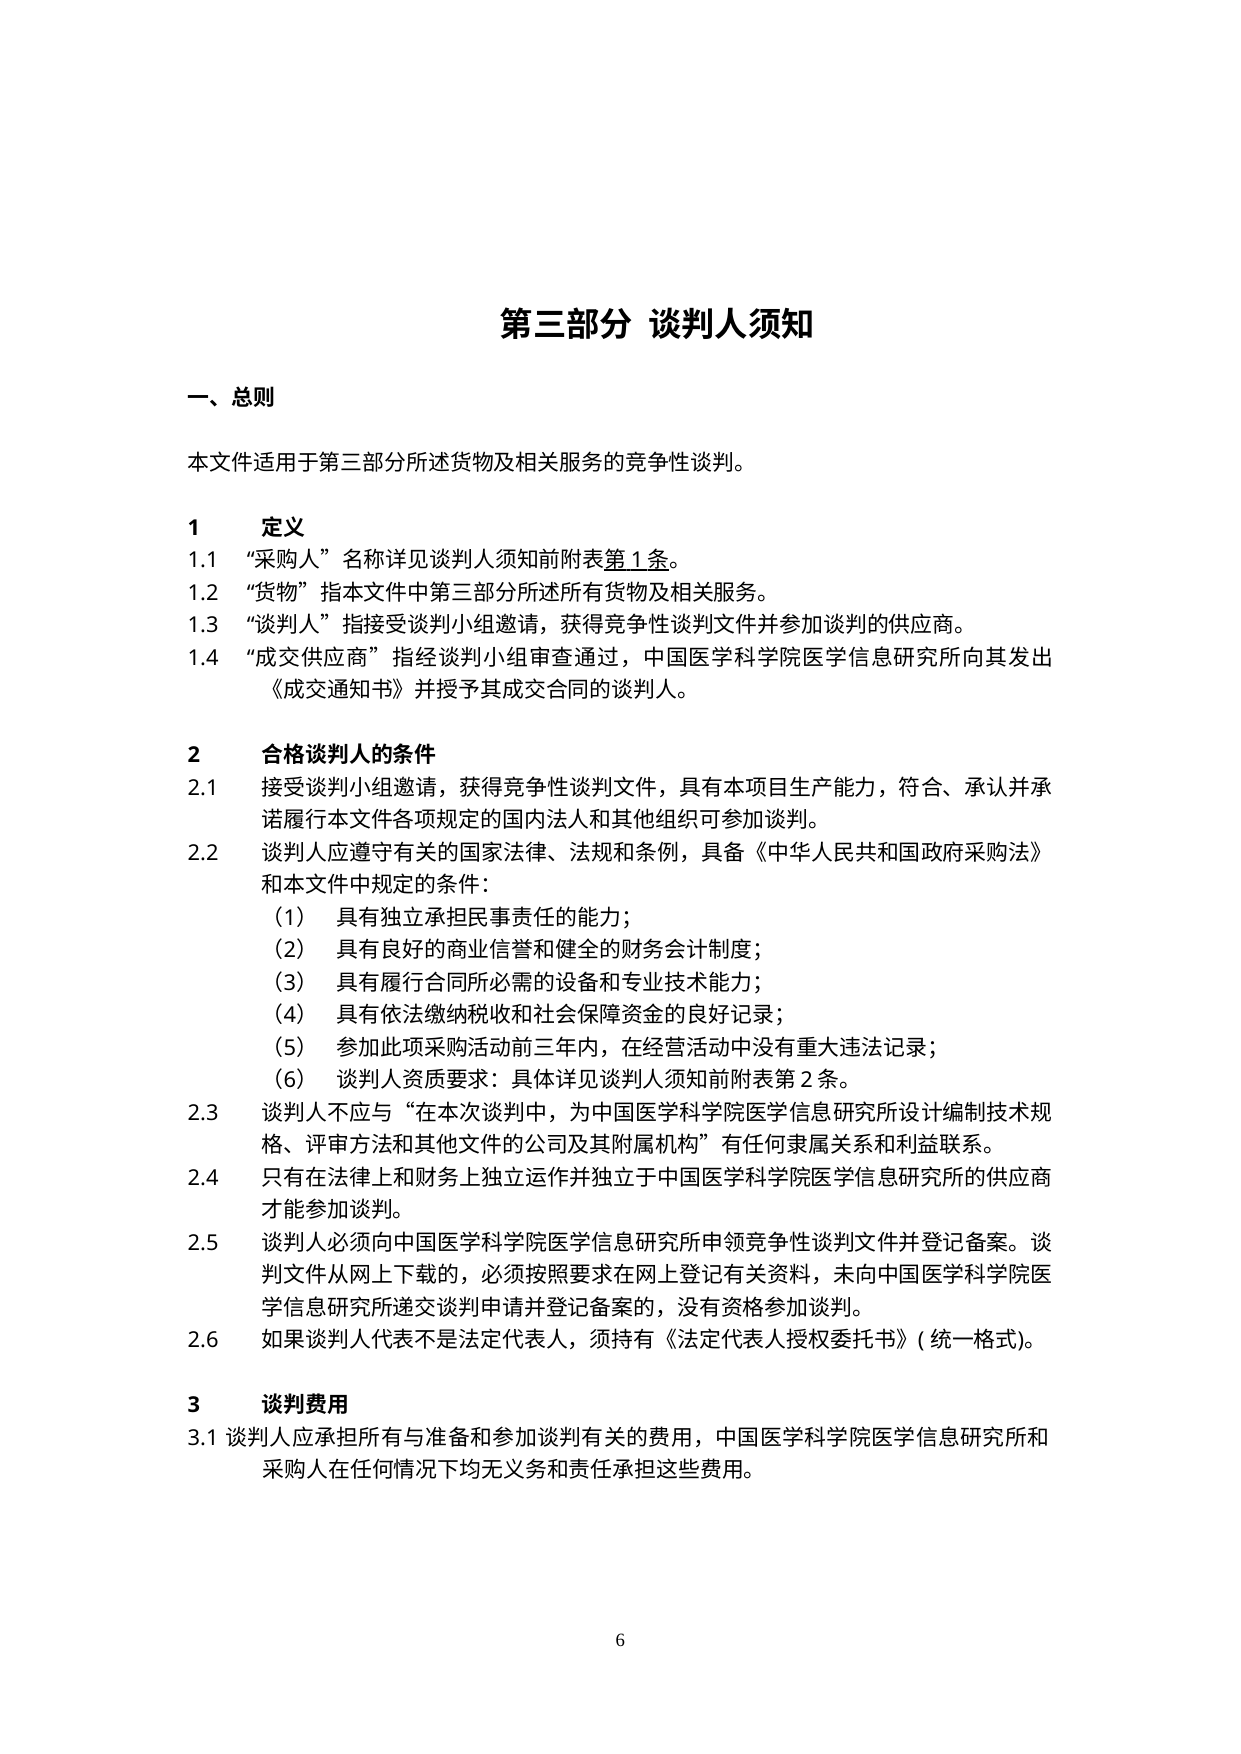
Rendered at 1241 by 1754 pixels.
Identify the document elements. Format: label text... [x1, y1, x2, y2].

list “谈判人”指接受谈判小组邀请，获得竞争性谈判文件并参加谈判的供应商。 [187, 607, 1053, 639]
list 定义 [187, 509, 1053, 542]
list 具有履行合同所必需的设备和专业技术能力； [261, 964, 1053, 997]
list 接受谈判小组邀请，获得竞争性谈判文件，具有本项目生产能力，符合、承认并承诺履行本文件各项规定的国内法人和其他组织可参加谈判。 [187, 769, 1053, 834]
list 只有在法律上和财务上独立运作并独立于中国医学科学院医学信息研究所的供应商才能参加谈判。 [187, 1159, 1053, 1224]
list 谈判人资质要求：具体详见谈判人须知前附表第2条。 [261, 1062, 1053, 1094]
list 谈判人应承担所有与准备和参加谈判有关的费用，中国医学科学院医学信息研究所和采购人在任何情况下均无义务和责任承担这些费用。 [187, 1419, 1053, 1484]
list “货物”指本文件中第三部分所述所有货物及相关服务。 [187, 574, 1053, 607]
list 谈判人应遵守有关的国家法律、法规和条例，具备《中华人民共和国政府采购法》和本文件中规定的条件： [187, 834, 1053, 899]
list 第三部分 谈判人须知 [261, 289, 1053, 354]
list 谈判人不应与“在本次谈判中，为中国医学科学院医学信息研究所设计编制技术规格、评审方法和其他文件的公司及其附属机构”有任何隶属关系和利益联系。 [187, 1094, 1053, 1159]
list 如果谈判人代表不是法定代表人，须持有《法定代表人授权委托书》( 统一格式)。 [187, 1322, 1053, 1354]
list 参加此项采购活动前三年内，在经营活动中没有重大违法记录； [261, 1029, 1053, 1062]
list 具有独立承担民事责任的能力； [261, 899, 1053, 932]
list 具有良好的商业信誉和健全的财务会计制度； [261, 932, 1053, 964]
list 谈判人必须向中国医学科学院医学信息研究所申领竞争性谈判文件并登记备案。谈判文件从网上下载的，必须按照要求在网上登记有关资料，未向中国医学科学院医学信息研究所递交谈判申请并登记备案的，没有资格参加谈判。 [187, 1224, 1053, 1322]
list 具有依法缴纳税收和社会保障资金的良好记录； [261, 997, 1053, 1029]
list “采购人”名称详见谈判人须知前附表第1条。 [187, 542, 1053, 574]
text 一、总则 [187, 379, 1053, 412]
list 合格谈判人的条件 [187, 737, 1053, 769]
list “成交供应商”指经谈判小组审查通过，中国医学科学院医学信息研究所向其发出《成交通知书》并授予其成交合同的谈判人。 [187, 639, 1053, 704]
list 本文件适用于第三部分所述货物及相关服务的竞争性谈判。 [187, 444, 1053, 477]
list 谈判费用 [187, 1387, 1053, 1419]
